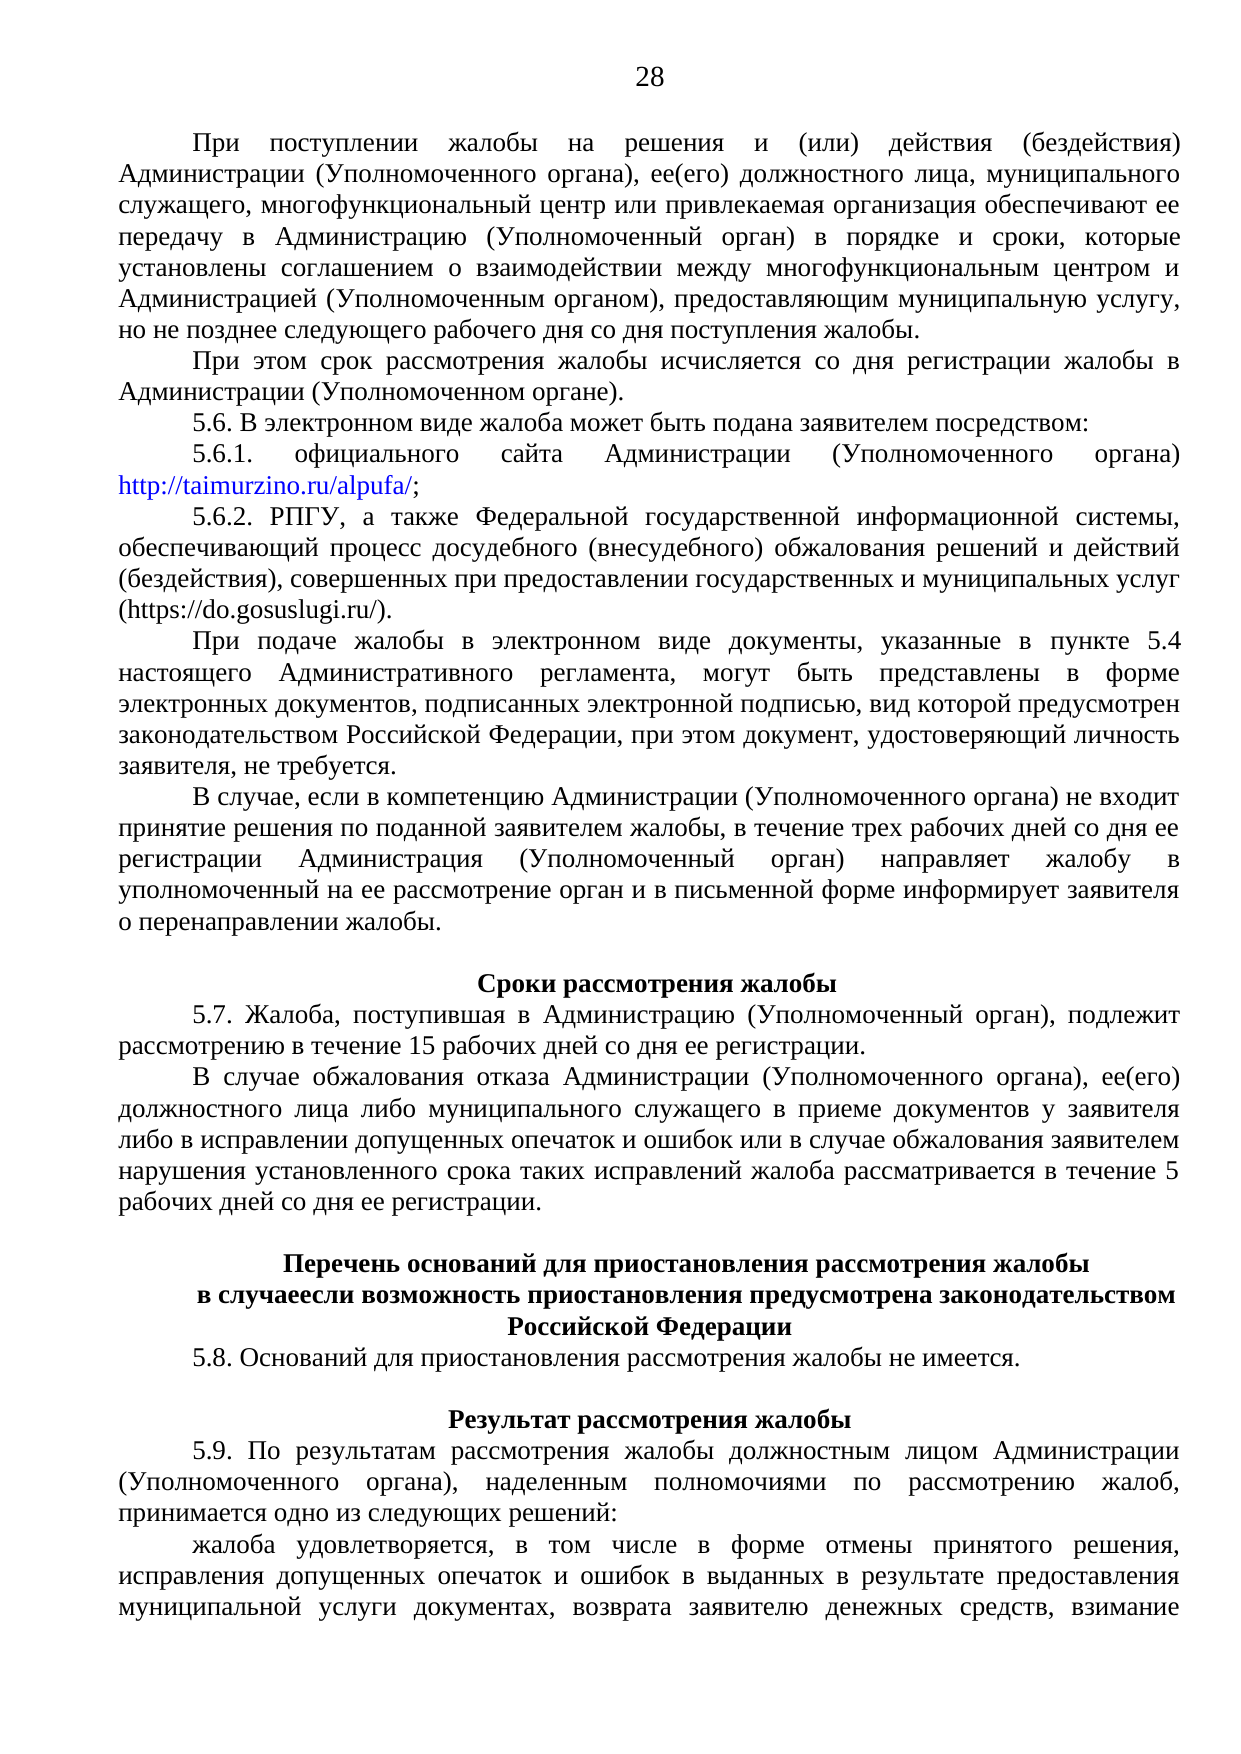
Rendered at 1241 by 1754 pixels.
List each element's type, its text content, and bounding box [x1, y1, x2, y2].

text 5.6. В электронном виде жалоба может быть подана заявителем посредством: [118, 406, 1181, 438]
text При этом срок рассмотрения жалобы исчисляется со дня регистрации жалобы в Администрации (Уполномоченном органе). [118, 344, 1181, 406]
text Перечень оснований для приостановления рассмотрения жалобы [118, 1247, 1181, 1278]
text В случае обжалования отказа Администрации (Уполномоченного органа), ее(его) должностного лица либо муниципального служащего в приеме документов у заявителя либо в исправлении допущенных опечаток и ошибок или в случае обжалования заявителем нарушения установленного срока таких исправлений жалоба рассматривается в течение 5 рабочих дней со дня ее регистрации. [118, 1061, 1181, 1216]
text 5.9. По результатам рассмотрения жалобы должностным лицом Администрации (Уполномоченного органа), наделенным полномочиями по рассмотрению жалоб, принимается одно из следующих решений: [118, 1434, 1181, 1528]
text При подаче жалобы в электронном виде документы, указанные в пункте 5.4 настоящего Административного регламента, могут быть представлены в форме электронных документов, подписанных электронной подписью, вид которой предусмотрен законодательством Российской Федерации, при этом документ, удостоверяющий личность заявителя, не требуется. [118, 624, 1181, 780]
text При поступлении жалобы на решения и (или) действия (бездействия) Администрации (Уполномоченного органа), ее(его) должностного лица, муниципального служащего, многофункциональный центр или привлекаемая организация обеспечивают ее передачу в Администрацию (Уполномоченный орган) в порядке и сроки, которые установлены соглашением о взаимодействии между многофункциональным центром и Администрацией (Уполномоченным органом), предоставляющим муниципальную услугу, но не позднее следующего рабочего дня со дня поступления жалобы. [118, 126, 1181, 344]
text Результат рассмотрения жалобы [118, 1403, 1181, 1434]
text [118, 1528, 1181, 1621]
text 5.8. Оснований для приостановления рассмотрения жалобы не имеется. [118, 1341, 1181, 1372]
text 5.6.1. официального сайта Администрации (Уполномоченного органа) http://taimurzino.ru/alpufa/; [118, 438, 1181, 500]
text В случае, если в компетенцию Администрации (Уполномоченного органа) не входит принятие решения по поданной заявителем жалобы, в течение трех рабочих дней со дня ее регистрации Администрация (Уполномоченный орган) направляет жалобу в уполномоченный на ее рассмотрение орган и в письменной форме информирует заявителя о перенаправлении жалобы. [118, 780, 1181, 936]
text 5.7. Жалоба, поступившая в Администрацию (Уполномоченный орган), подлежит рассмотрению в течение 15 рабочих дней со дня ее регистрации. [118, 998, 1181, 1061]
text 5.6.2. РПГУ, а также Федеральной государственной информационной системы, обеспечивающий процесс досудебного (внесудебного) обжалования решений и действий (бездействия), совершенных при предоставлении государственных и муниципальных услуг (https://do.gosuslugi.ru/). [118, 500, 1181, 624]
text Сроки рассмотрения жалобы [118, 967, 1181, 998]
text в случаеесли возможность приостановления предусмотрена законодательством Российской Федерации [118, 1278, 1181, 1341]
